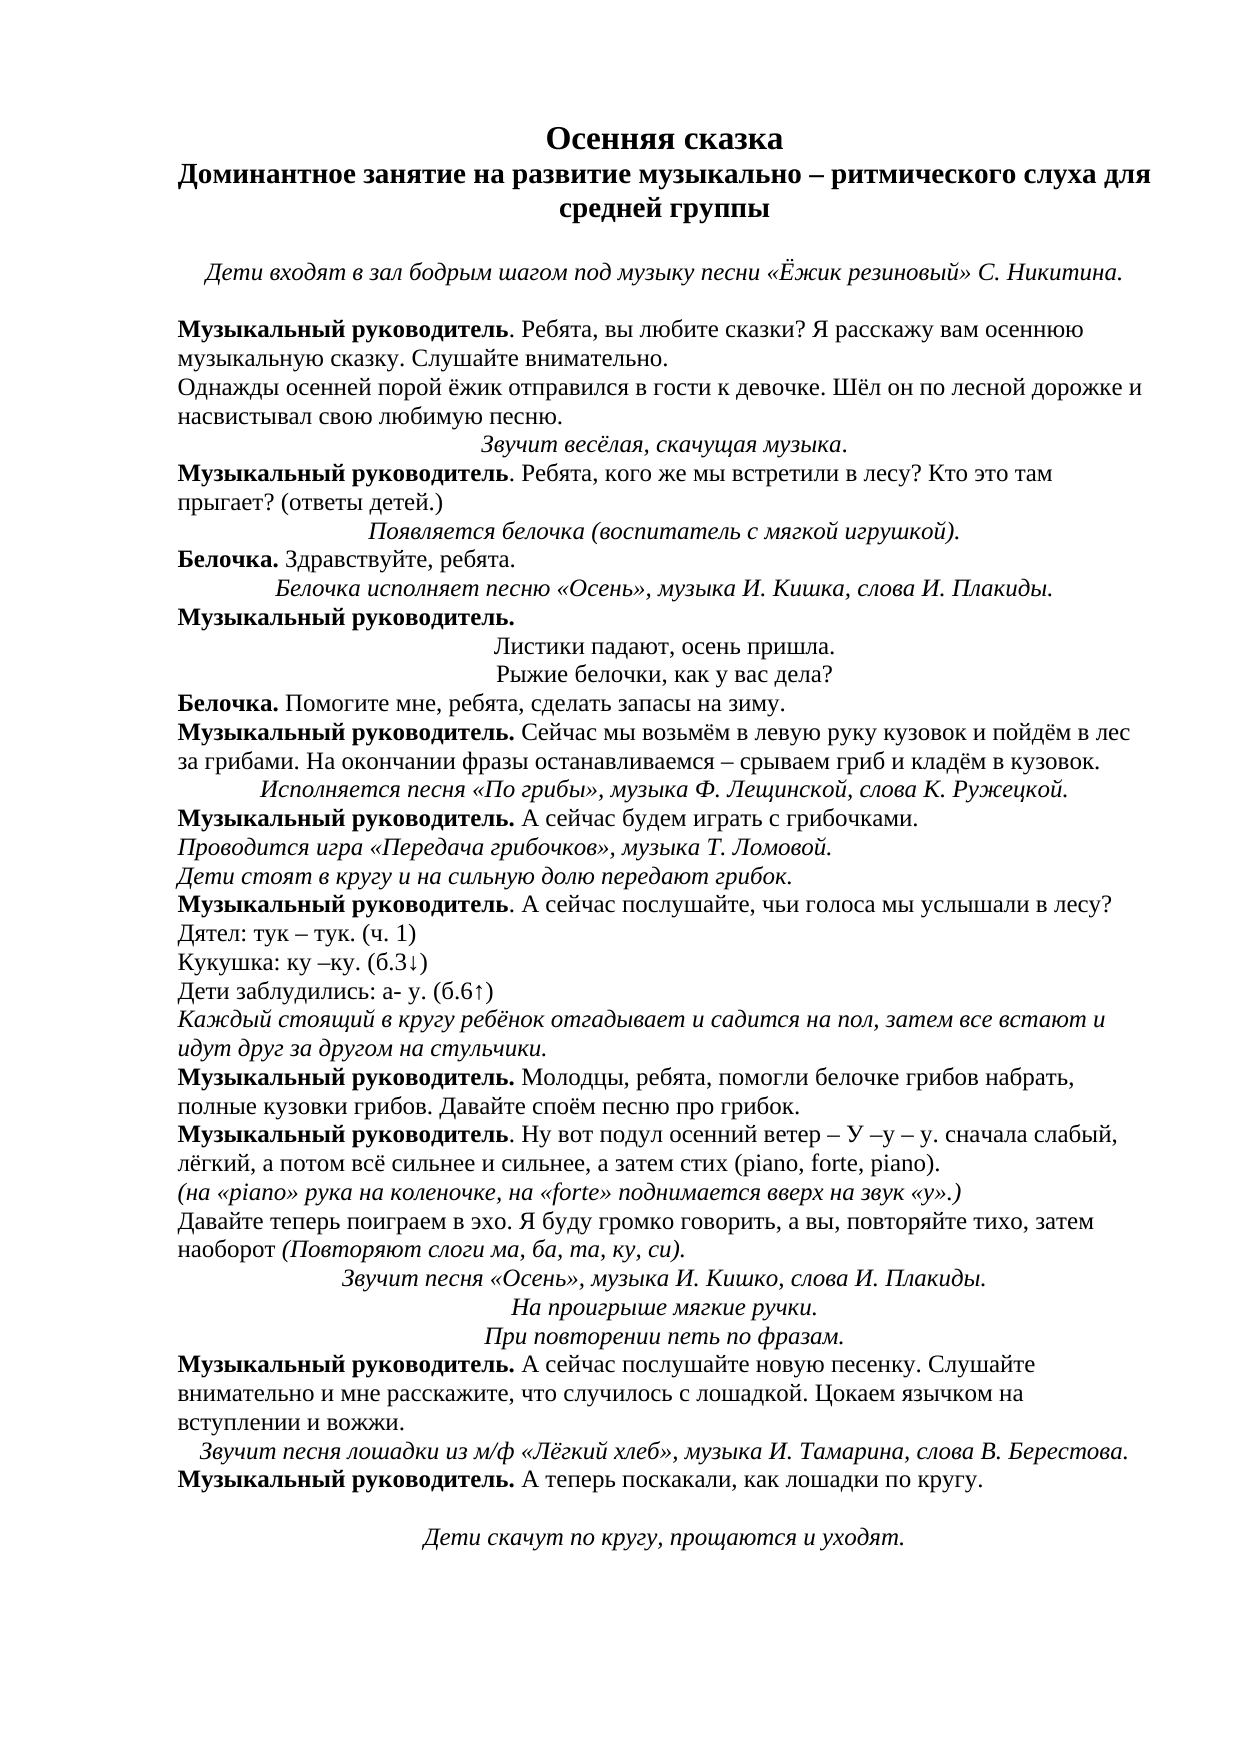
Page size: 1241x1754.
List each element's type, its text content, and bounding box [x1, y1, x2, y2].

text Музыкальный руководитель. Ребята, кого же мы встретили в лесу? Кто это там прыгает? (ответы детей.) [177, 458, 1152, 516]
text Однажды осенней порой ёжик отправился в гости к девочке. Шёл он по лесной дорожке и насвистывал свою любимую песню. [177, 372, 1152, 429]
text Давайте теперь поиграем в эхо. Я буду громко говорить, а вы, повторяйте тихо, затем наоборот (Повторяют слоги ма, ба, та, ку, си). [177, 1206, 1152, 1263]
text Осенняя сказка [177, 118, 1152, 156]
text Дети скачут по кругу, прощаются и уходят. [177, 1522, 1152, 1551]
text Дети стоят в кругу и на сильную долю передают грибок. [177, 861, 1152, 889]
text Музыкальный руководитель. Ну вот подул осенний ветер – У –у – у. сначала слабый, лёгкий, а потом всё сильнее и сильнее, а затем стих (piano, forte, piano). [177, 1119, 1152, 1177]
text Доминантное занятие на развитие музыкально – ритмического слуха для средней группы [177, 156, 1152, 223]
text Дети заблудились: а- у. (б.6↑) [177, 976, 1152, 1004]
text Музыкальный руководитель. А теперь поскакали, как лошадки по кругу. [177, 1464, 1152, 1493]
text Музыкальный руководитель. А сейчас послушайте новую песенку. Слушайте внимательно и мне расскажите, что случилось с лошадкой. Цокаем язычком на вступлении и вожжи. [177, 1349, 1152, 1436]
text Музыкальный руководитель. [177, 602, 1152, 631]
text Музыкальный руководитель. Ребята, вы любите сказки? Я расскажу вам осеннюю музыкальную сказку. Слушайте внимательно. [177, 314, 1152, 372]
text Проводится игра «Передача грибочков», музыка Т. Ломовой. [177, 832, 1152, 861]
text Музыкальный руководитель. А сейчас будем играть с грибочками. [177, 803, 1152, 832]
text Кукушка: ку –ку. (б.3↓) [177, 947, 1152, 976]
text Звучит песня лошадки из м/ф «Лёгкий хлеб», музыка И. Тамарина, слова В. Берестова. [177, 1436, 1152, 1464]
text Музыкальный руководитель. Сейчас мы возьмём в левую руку кузовок и пойдём в лес за грибами. На окончании фразы останавливаемся – срываем гриб и кладём в кузовок. [177, 717, 1152, 774]
text Музыкальный руководитель. Молодцы, ребята, помогли белочке грибов набрать, полные кузовки грибов. Давайте споём песню про грибок. [177, 1062, 1152, 1119]
text Музыкальный руководитель. А сейчас послушайте, чьи голоса мы услышали в лесу? [177, 889, 1152, 918]
text (на «piano» рука на коленочке, на «forte» поднимается вверх на звук «у».) [177, 1177, 1152, 1206]
text Дятел: тук – тук. (ч. 1) [177, 918, 1152, 947]
text Звучит весёлая, скачущая музыка. [177, 429, 1152, 458]
text При повторении петь по фразам. [177, 1321, 1152, 1349]
text Белочка. Помогите мне, ребята, сделать запасы на зиму. [177, 688, 1152, 717]
text Каждый стоящий в кругу ребёнок отгадывает и садится на пол, затем все встают и идут друг за другом на стульчики. [177, 1004, 1152, 1062]
text Белочка исполняет песню «Осень», музыка И. Кишка, слова И. Плакиды. [177, 573, 1152, 602]
text На проигрыше мягкие ручки. [177, 1292, 1152, 1321]
text Появляется белочка (воспитатель с мягкой игрушкой). [177, 516, 1152, 544]
text Исполняется песня «По грибы», музыка Ф. Лещинской, слова К. Ружецкой. [177, 774, 1152, 803]
text Звучит песня «Осень», музыка И. Кишко, слова И. Плакиды. [177, 1263, 1152, 1292]
text Белочка. Здравствуйте, ребята. [177, 544, 1152, 573]
text Рыжие белочки, как у вас дела? [177, 659, 1152, 688]
text Листики падают, осень пришла. [177, 631, 1152, 659]
text Дети входят в зал бодрым шагом под музыку песни «Ёжик резиновый» С. Никитина. [177, 257, 1152, 286]
